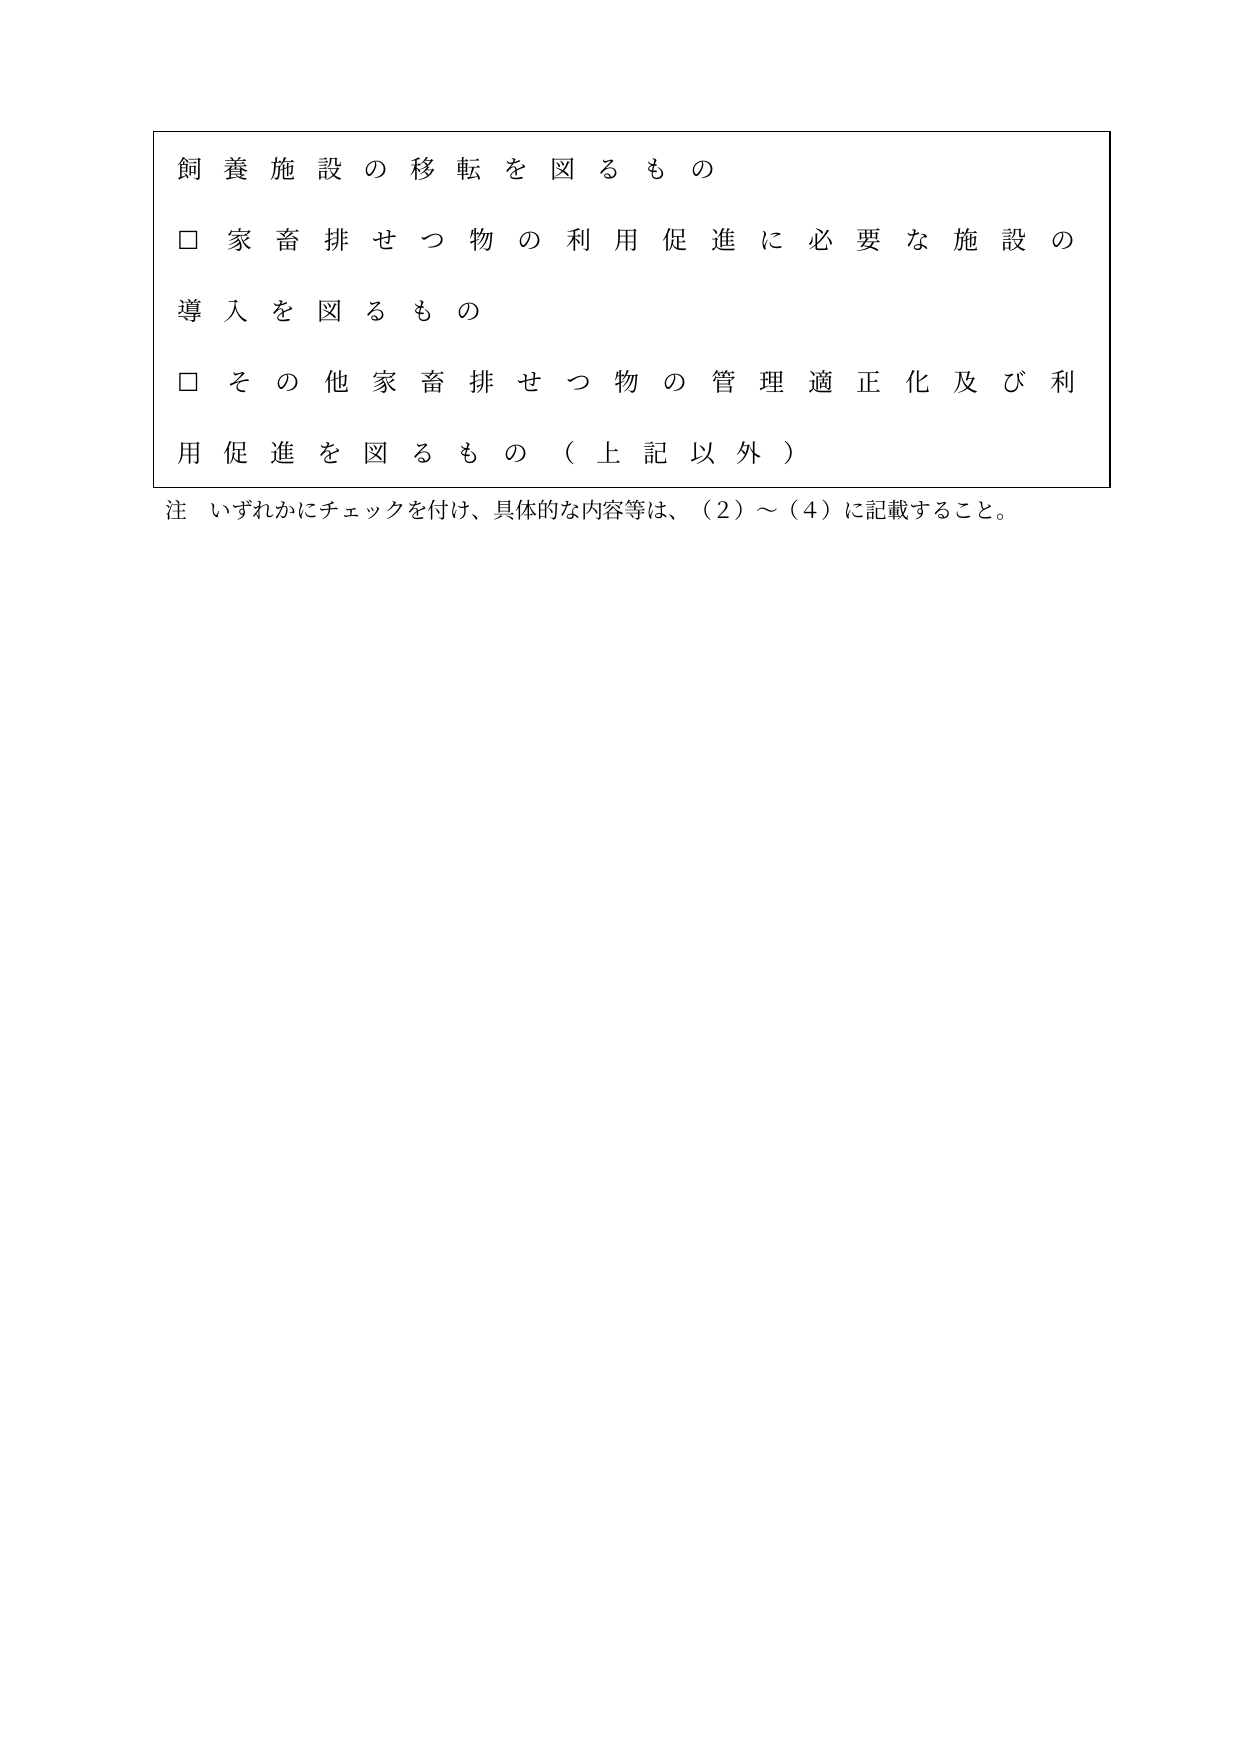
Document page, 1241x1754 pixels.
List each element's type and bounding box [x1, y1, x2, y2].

table_header [154, 132, 1109, 487]
